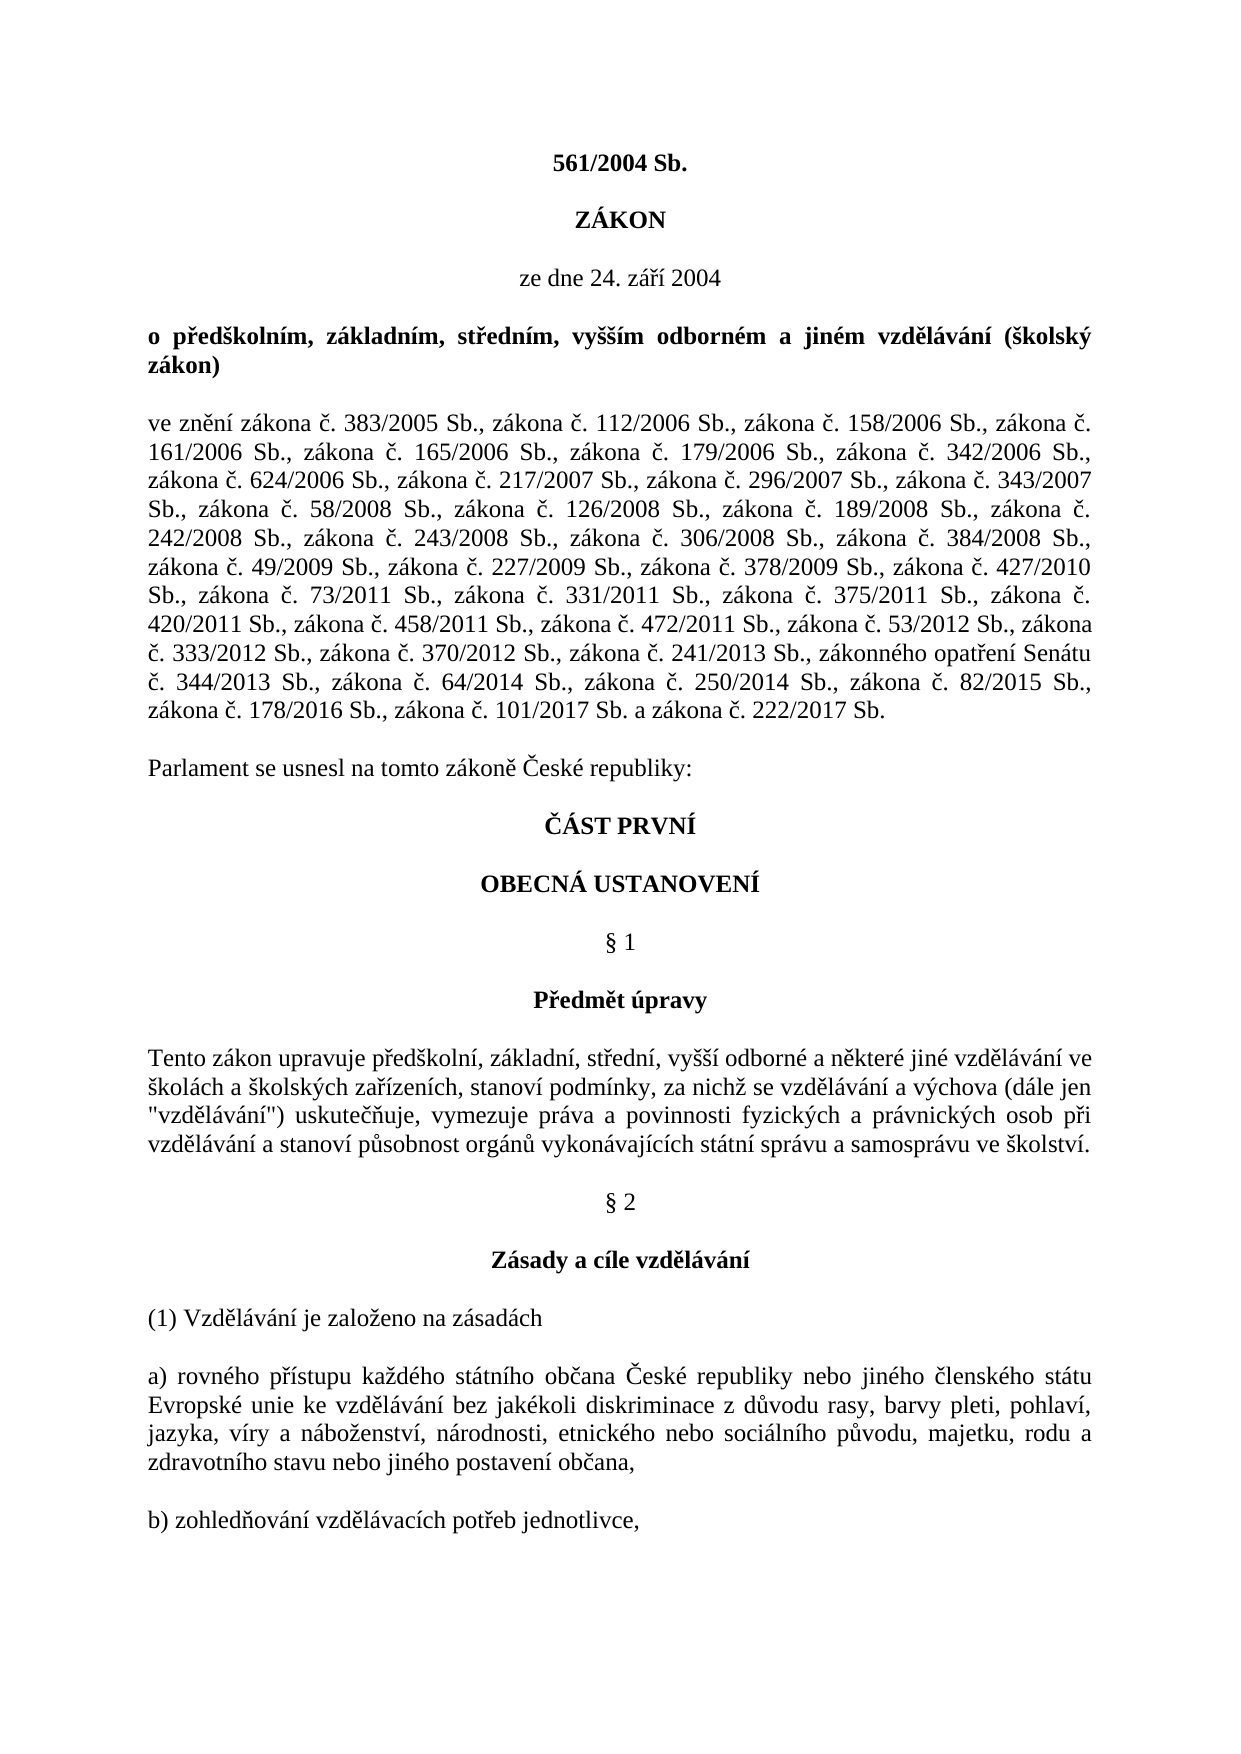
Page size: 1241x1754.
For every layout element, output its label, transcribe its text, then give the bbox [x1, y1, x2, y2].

text (1) Vzdělávání je založeno na zásadách [148, 1303, 1093, 1332]
text 561/2004 Sb. [148, 148, 1093, 176]
text o předškolním, základním, středním, vyšším odborném a jiném vzdělávání (školský zákon) [148, 321, 1093, 379]
text a) rovného přístupu každého státního občana České republiky nebo jiného členského státu Evropské unie ke vzdělávání bez jakékoli diskriminace z důvodu rasy, barvy pleti, pohlaví, jazyka, víry a náboženství, národnosti, etnického nebo sociálního původu, majetku, rodu a zdravotního stavu nebo jiného postavení občana, [148, 1361, 1093, 1476]
text ve znění zákona č. 383/2005 Sb., zákona č. 112/2006 Sb., zákona č. 158/2006 Sb., zákona č. 161/2006 Sb., zákona č. 165/2006 Sb., zákona č. 179/2006 Sb., zákona č. 342/2006 Sb., zákona č. 624/2006 Sb., zákona č. 217/2007 Sb., zákona č. 296/2007 Sb., zákona č. 343/2007 Sb., zákona č. 58/2008 Sb., zákona č. 126/2008 Sb., zákona č. 189/2008 Sb., zákona č. 242/2008 Sb., zákona č. 243/2008 Sb., zákona č. 306/2008 Sb., zákona č. 384/2008 Sb., zákona č. 49/2009 Sb., zákona č. 227/2009 Sb., zákona č. 378/2009 Sb., zákona č. 427/2010 Sb., zákona č. 73/2011 Sb., zákona č. 331/2011 Sb., zákona č. 375/2011 Sb., zákona č. 420/2011 Sb., zákona č. 458/2011 Sb., zákona č. 472/2011 Sb., zákona č. 53/2012 Sb., zákona č. 333/2012 Sb., zákona č. 370/2012 Sb., zákona č. 241/2013 Sb., zákonného opatření Senátu č. 344/2013 Sb., zákona č. 64/2014 Sb., zákona č. 250/2014 Sb., zákona č. 82/2015 Sb., zákona č. 178/2016 Sb., zákona č. 101/2017 Sb. a zákona č. 222/2017 Sb. [148, 408, 1093, 724]
text § 1 [148, 927, 1093, 956]
text OBECNÁ USTANOVENÍ [148, 869, 1093, 898]
text Zásady a cíle vzdělávání [148, 1245, 1093, 1274]
text b) zohledňování vzdělávacích potřeb jednotlivce, [148, 1505, 1093, 1534]
text Předmět úpravy [148, 985, 1093, 1014]
text § 2 [148, 1187, 1093, 1216]
text ČÁST PRVNÍ [148, 811, 1093, 840]
text Tento zákon upravuje předškolní, základní, střední, vyšší odborné a některé jiné vzdělávání ve školách a školských zařízeních, stanoví podmínky, za nichž se vzdělávání a výchova (dále jen "vzdělávání") uskutečňuje, vymezuje práva a povinnosti fyzických a právnických osob při vzdělávání a stanoví působnost orgánů vykonávajících státní správu a samosprávu ve školství. [148, 1043, 1093, 1158]
text Parlament se usnesl na tomto zákoně České republiky: [148, 753, 1093, 782]
text ze dne 24. září 2004 [148, 263, 1093, 292]
text ZÁKON [148, 206, 1093, 234]
